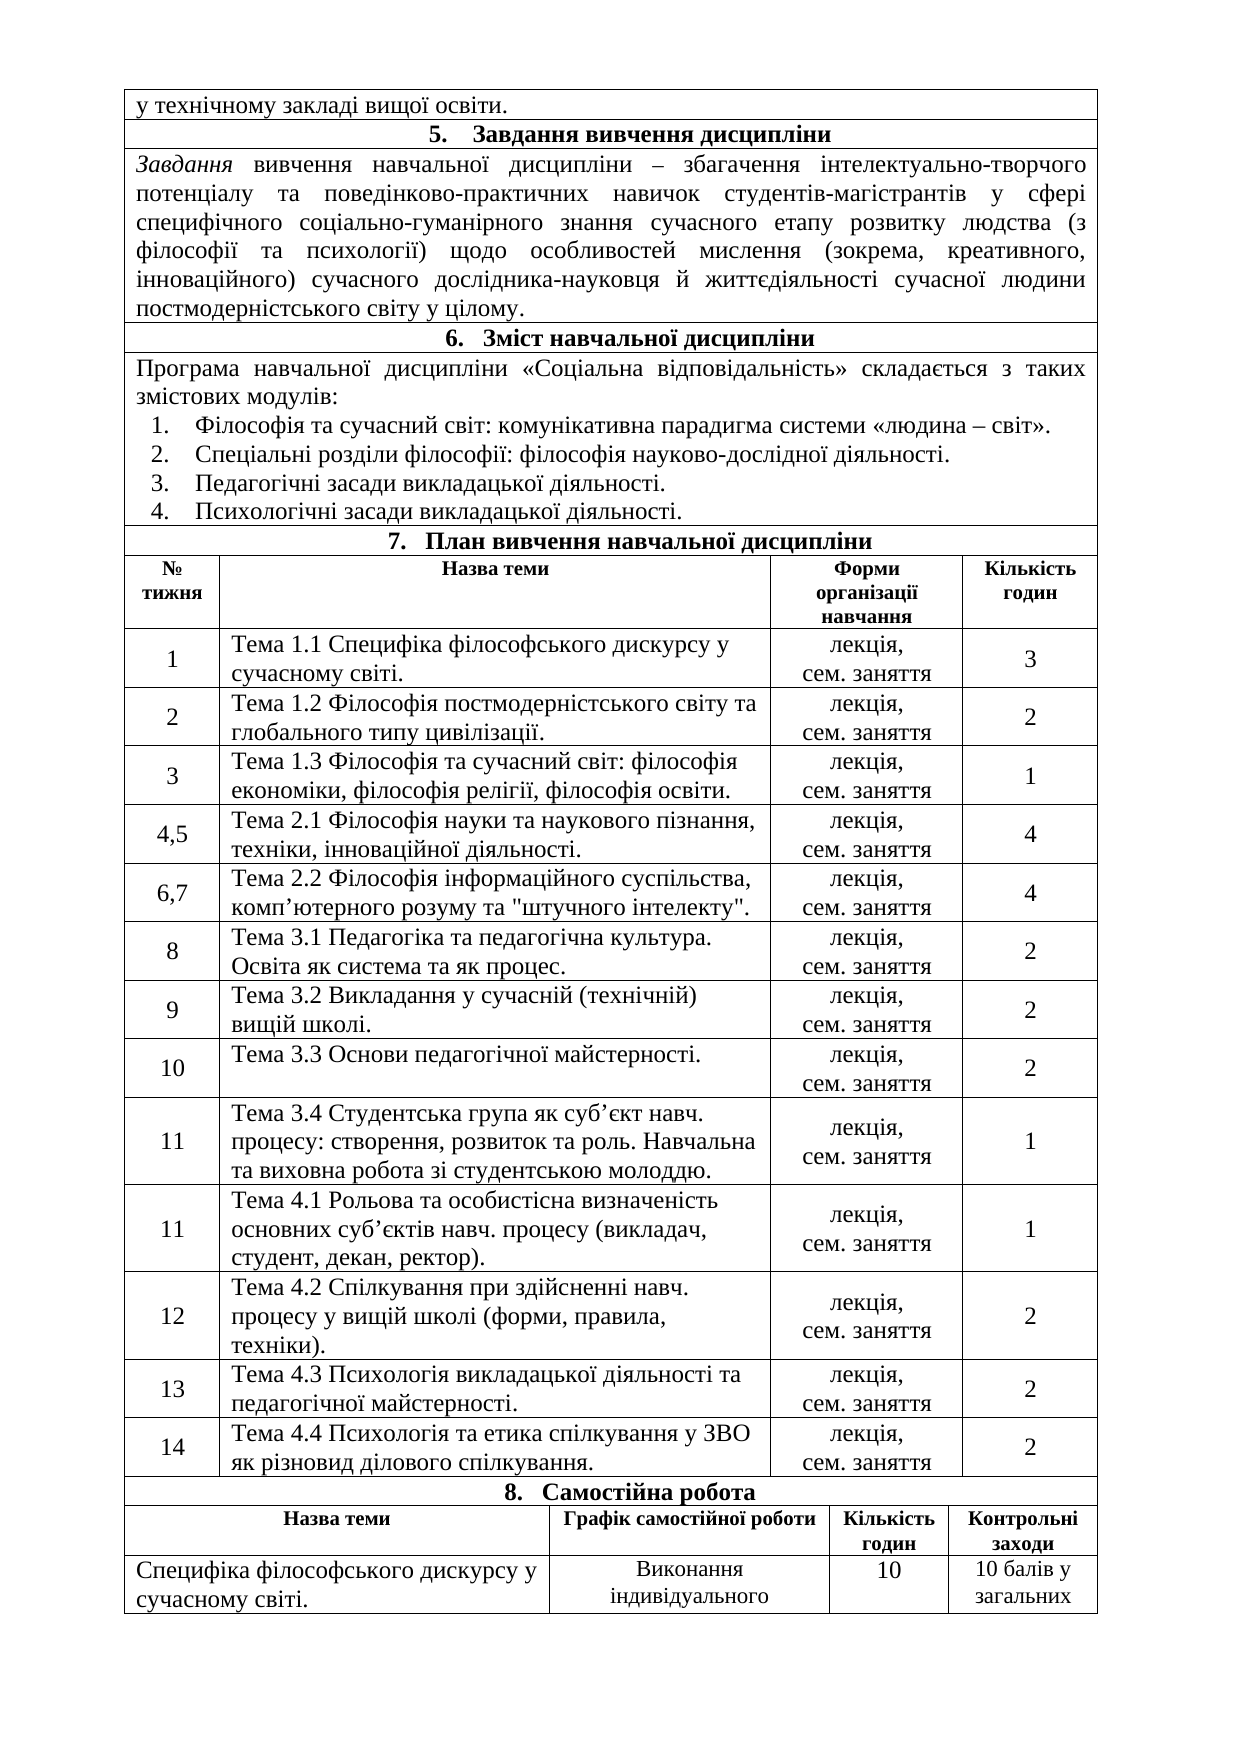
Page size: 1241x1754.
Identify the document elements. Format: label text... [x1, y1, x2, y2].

table_cell Тема 1.2 Філософія постмодерністського світу та глобального типу цивілізації. [220, 688, 770, 745]
table_cell Тема 2.1 Філософія науки та наукового пізнання, техніки, інноваційної діяльності. [220, 805, 770, 862]
table_cell лекція, сем. заняття [771, 805, 962, 862]
table_cell Тема 3.2 Викладання у сучасній (технічній) вищій школі. [220, 981, 770, 1038]
table_cell 13 [125, 1360, 219, 1417]
table_cell 8 [125, 922, 219, 979]
table_cell Тема 4.1 Рольова та особистісна визначеність основних суб’єктів навч. процесу (викладач, студент, декан, ректор). [220, 1185, 770, 1271]
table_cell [949, 1556, 1097, 1613]
table_cell Зміст навчальної дисципліни [125, 323, 1097, 352]
table_cell Специфіка філософського дискурсу у сучасному світі. [125, 1556, 549, 1613]
table_cell 2 [963, 922, 1097, 979]
table_cell № тижня [125, 556, 219, 628]
table_cell 2 [125, 688, 219, 745]
table_cell лекція, сем. заняття [771, 688, 962, 745]
table_cell лекція, сем. заняття [771, 746, 962, 804]
table_cell 11 [125, 1098, 219, 1184]
table_cell Контрольні заходи [949, 1506, 1097, 1554]
table_cell Тема 3.4 Студентська група як суб’єкт навч. процесу: створення, розвиток та роль. Навчальна та виховна робота зі студентською молоддю. [220, 1098, 770, 1184]
table_cell 14 [125, 1418, 219, 1476]
table_cell Завдання вивчення дисципліни [125, 120, 1097, 148]
table_cell лекція, сем. заняття [771, 629, 962, 687]
table_cell 1 [125, 629, 219, 687]
table_cell Кількість годин [830, 1506, 948, 1554]
table_cell Назва теми [125, 1506, 549, 1554]
table_cell 2 [963, 688, 1097, 745]
table_cell Тема 2.2 Філософія інформаційного суспільства, комп’ютерного розуму та "штучного інтелекту". [220, 864, 770, 921]
table_cell 3 [963, 629, 1097, 687]
table_cell Тема 4.4 Психологія та етика спілкування у ЗВО як різновид ділового спілкування. [220, 1418, 770, 1476]
table_cell Завдання вивчення навчальної дисципліни – збагачення інтелектуально-творчого потенціалу та поведінково-практичних навичок студентів-магістрантів у сфері специфічного соціально-гуманірного знання сучасного етапу розвитку людства (з філософії та психології) щодо особливостей мислення (зокрема, креативного, інноваційного) сучасного дослідника-науковця й життєдіяльності сучасної людини постмодерністського світу у цілому. [125, 149, 1097, 322]
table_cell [550, 1556, 829, 1613]
table_cell Програма навчальної дисципліни «Соціальна відповідальність» складається з таких змістових модулів: Філософія та сучасний світ: комунікативна парадигма системи «людина – світ». Спеціальні розділи філософії: філософія науково-дослідної діяльності. Педагогічні засади викладацької діяльності. Психологічні засади викладацької діяльності. [125, 353, 1097, 525]
table_cell Графік самостійної роботи [550, 1506, 829, 1554]
table_cell 4 [963, 805, 1097, 862]
table_cell 2 [963, 981, 1097, 1038]
table_cell Тема 4.3 Психологія викладацької діяльності та педагогічної майстерності. [220, 1360, 770, 1417]
table_cell лекція, сем. заняття [771, 1272, 962, 1358]
table_cell лекція, сем. заняття [771, 981, 962, 1038]
table_cell 2 [963, 1272, 1097, 1358]
table_cell 6,7 [125, 864, 219, 921]
table_cell 3 [125, 746, 219, 804]
table_cell 11 [125, 1185, 219, 1271]
table_cell 10 [830, 1556, 948, 1613]
table_cell 1 [963, 1098, 1097, 1184]
table_cell 1 [963, 746, 1097, 804]
table_cell Назва теми [220, 556, 770, 628]
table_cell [125, 90, 1097, 118]
table_cell лекція, сем. заняття [771, 1098, 962, 1184]
table_cell Тема 3.1 Педагогіка та педагогічна культура. Освіта як система та як процес. [220, 922, 770, 979]
table_cell лекція, сем. заняття [771, 864, 962, 921]
table_cell [771, 556, 962, 628]
table_cell 1 [963, 1185, 1097, 1271]
table_cell Тема 1.1 Специфіка філософського дискурсу у сучасному світі. [220, 629, 770, 687]
table_cell Кількість годин [963, 556, 1097, 628]
table_cell 12 [125, 1272, 219, 1358]
table_cell Самостійна робота [125, 1477, 1097, 1505]
table_cell 9 [125, 981, 219, 1038]
table_cell Тема 4.2 Спілкування при здійсненні навч. процесу у вищій школі (форми, правила, техніки). [220, 1272, 770, 1358]
table_cell лекція, сем. заняття [771, 1185, 962, 1271]
table_cell лекція, сем. заняття [771, 922, 962, 979]
table_cell лекція, сем. заняття [771, 1418, 962, 1476]
table_cell лекція, сем. заняття [771, 1360, 962, 1417]
table_cell Тема 1.3 Філософія та сучасний світ: філософія економіки, філософія релігії, філософія освіти. [220, 746, 770, 804]
table_cell 10 [125, 1039, 219, 1097]
table_cell лекція, сем. заняття [771, 1039, 962, 1097]
table_cell Тема 3.3 Основи педагогічної майстерності. [220, 1039, 770, 1097]
table_cell 4,5 [125, 805, 219, 862]
table_cell 4 [963, 864, 1097, 921]
table_cell План вивчення навчальної дисципліни [125, 526, 1097, 555]
table_cell 2 [963, 1360, 1097, 1417]
table_cell 2 [963, 1418, 1097, 1476]
table_cell 2 [963, 1039, 1097, 1097]
